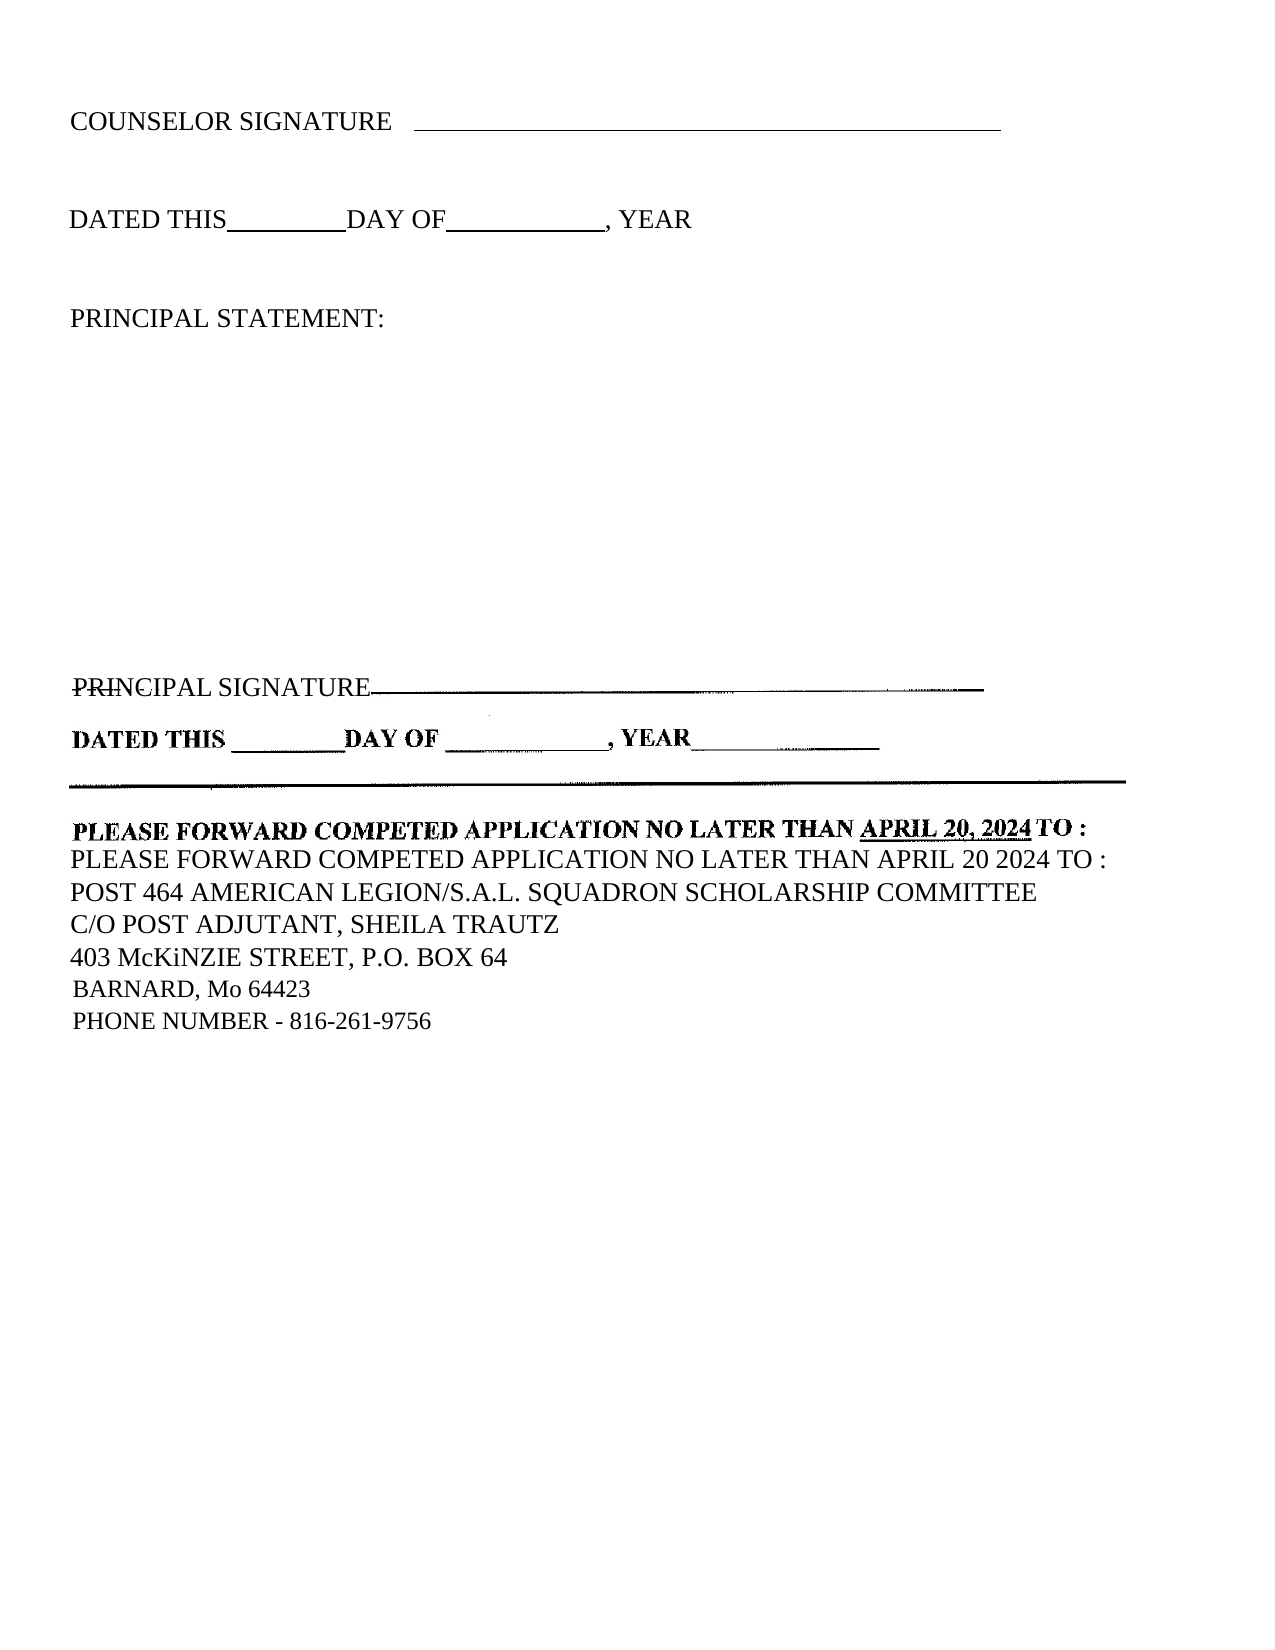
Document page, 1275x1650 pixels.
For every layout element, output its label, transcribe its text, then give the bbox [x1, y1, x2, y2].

text BARNARD, Mo 64423 [72, 974, 1077, 1003]
picture [245, 689, 255, 695]
text COUNSELOR SIGNATURE [70, 106, 1135, 137]
text 403 McKiNZIE STREET, P.O. BOX 64 [70, 941, 1135, 972]
text PHONE NUMBER - 816-261-9756 [72, 1006, 1077, 1035]
text PRINCIPAL STATEMENT: [70, 303, 1135, 334]
text DATED THIS DAY OF , YEAR [68, 203, 1135, 234]
picture [322, 689, 332, 695]
text POST 464 AMERICAN LEGION/S.A.L. SQUADRON SCHOLARSHIP COMMITTEE C/O POST ADJUTANT, SHEILA TRAUTZ [70, 876, 1053, 939]
picture [69, 689, 1126, 842]
